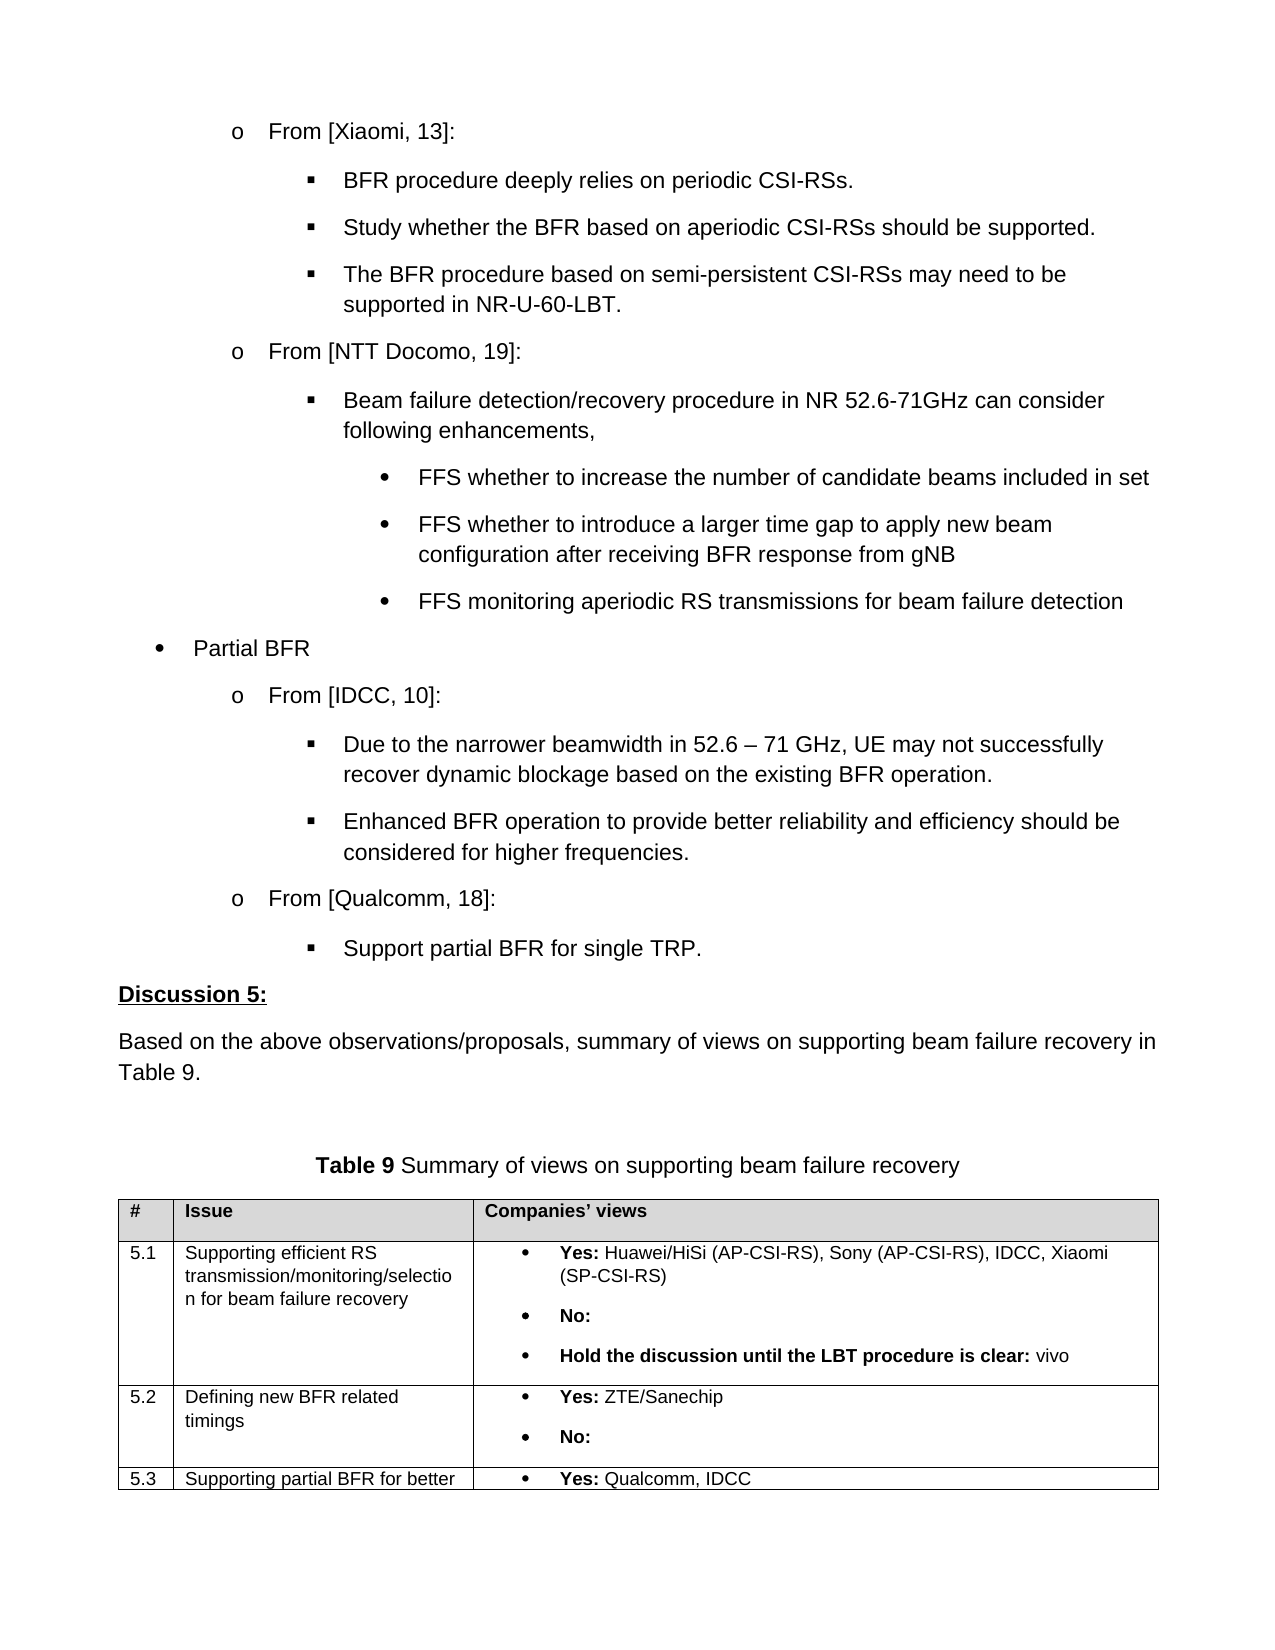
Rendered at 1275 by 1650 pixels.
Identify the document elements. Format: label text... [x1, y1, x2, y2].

table_cell Supporting efficient RS transmission/monitoring/selection for beam failure recovery [174, 1242, 473, 1385]
text Discussion 5: [118, 981, 1157, 1008]
list The BFR procedure based on semi-persistent CSI-RSs may need to be supported in NR-U-60-LBT. [306, 261, 1157, 318]
list From [Qualcomm, 18]: [231, 885, 1157, 914]
text Table 9 Summary of views on supporting beam failure recovery [118, 1152, 1157, 1179]
list FFS monitoring aperiodic RS transmissions for beam failure detection [381, 588, 1157, 615]
list Due to the narrower beamwidth in 52.6 – 71 GHz, UE may not successfully recover dynamic blockage based on the existing BFR operation. [306, 731, 1157, 788]
list FFS whether to increase the number of candidate beams included in set [381, 464, 1157, 491]
list BFR procedure deeply relies on periodic CSI-RSs. [306, 167, 1157, 194]
text Based on the above observations/proposals, summary of views on supporting beam failure recovery in Table 9. [118, 1028, 1157, 1085]
list From [Xiaomi, 13]: [231, 118, 1157, 146]
list Partial BFR [156, 635, 1157, 662]
list Support partial BFR for single TRP. [306, 934, 1157, 961]
table_cell Defining new BFR related timings [174, 1386, 473, 1467]
list From [NTT Docomo, 19]: [231, 338, 1157, 366]
table_cell Yes: ZTE/Sanechip No: [474, 1386, 1158, 1467]
table_cell 5.3 [119, 1468, 173, 1489]
table_header Companies’ views [474, 1200, 1158, 1241]
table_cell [174, 1468, 473, 1489]
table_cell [474, 1468, 1158, 1489]
list From [IDCC, 10]: [231, 682, 1157, 710]
list Enhanced BFR operation to provide better reliability and efficiency should be considered for higher frequencies. [306, 808, 1157, 865]
list FFS whether to introduce a larger time gap to apply new beam configuration after receiving BFR response from gNB [381, 511, 1157, 568]
table_cell Yes: Huawei/HiSi (AP-CSI-RS), Sony (AP-CSI-RS), IDCC, Xiaomi (SP-CSI-RS) No: Hold the discussion until the LBT procedure is clear: vivo [474, 1242, 1158, 1385]
table_cell 5.2 [119, 1386, 173, 1467]
list Beam failure detection/recovery procedure in NR 52.6-71GHz can consider following enhancements, [306, 387, 1157, 444]
table_cell 5.1 [119, 1242, 173, 1385]
table_header # [119, 1200, 173, 1241]
list Study whether the BFR based on aperiodic CSI-RSs should be supported. [306, 214, 1157, 241]
table_header Issue [174, 1200, 473, 1241]
